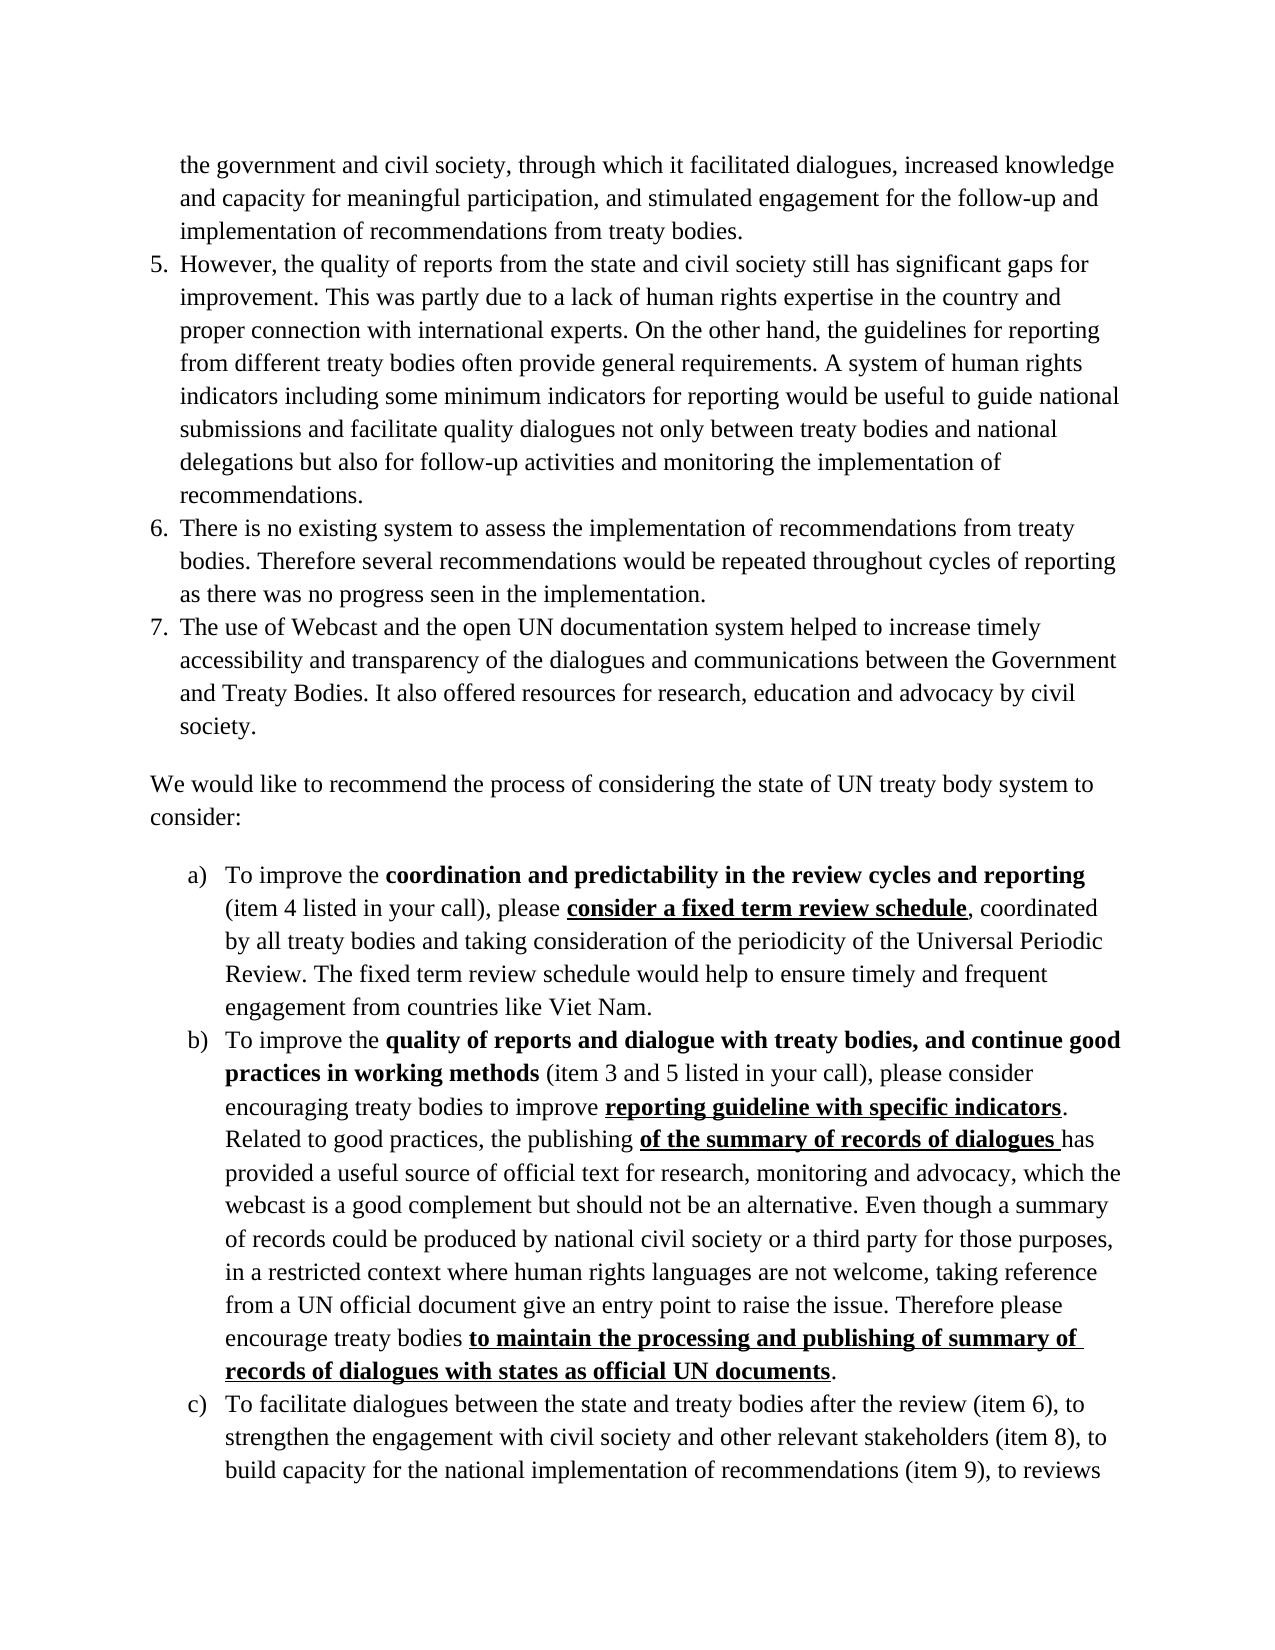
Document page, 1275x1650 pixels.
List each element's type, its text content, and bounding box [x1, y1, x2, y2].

list To improve the quality of reports and dialogue with treaty bodies, and continue good practices in working methods (item 3 and 5 listed in your call), please consider encouraging treaty bodies to improve reporting guideline with specific indicators. Related to good practices, the publishing of the summary of records of dialogues has provided a useful source of official text for research, monitoring and advocacy, which the webcast is a good complement but should not be an alternative. Even though a summary of records could be produced by national civil society or a third party for those purposes, in a restricted context where human rights languages are not welcome, taking reference from a UN official document give an entry point to raise the issue. Therefore please encourage treaty bodies to maintain the processing and publishing of summary of records of dialogues with states as official UN documents. [187, 1026, 1125, 1384]
list However, the quality of reports from the state and civil society still has significant gaps for improvement. This was partly due to a lack of human rights expertise in the country and proper connection with international experts. On the other hand, the guidelines for reporting from different treaty bodies often provide general requirements. A system of human rights indicators including some minimum indicators for reporting would be useful to guide national submissions and facilitate quality dialogues not only between treaty bodies and national delegations but also for follow-up activities and monitoring the implementation of recommendations. [150, 249, 1125, 509]
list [150, 150, 1125, 245]
list The use of Webcast and the open UN documentation system helped to increase timely accessibility and transparency of the dialogues and communications between the Government and Treaty Bodies. It also offered resources for research, education and advocacy by civil society. [150, 612, 1125, 740]
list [187, 1389, 1125, 1483]
list There is no existing system to assess the implementation of recommendations from treaty bodies. Therefore several recommendations would be repeated throughout cycles of reporting as there was no progress seen in the implementation. [150, 513, 1125, 608]
list To improve the coordination and predictability in the review cycles and reporting (item 4 listed in your call), please consider a fixed term review schedule, coordinated by all treaty bodies and taking consideration of the periodicity of the Universal Periodic Review. The fixed term review schedule would help to ensure timely and frequent engagement from countries like Viet Nam. [187, 860, 1125, 1021]
text We would like to recommend the process of considering the state of UN treaty body system to consider: [150, 769, 1125, 831]
